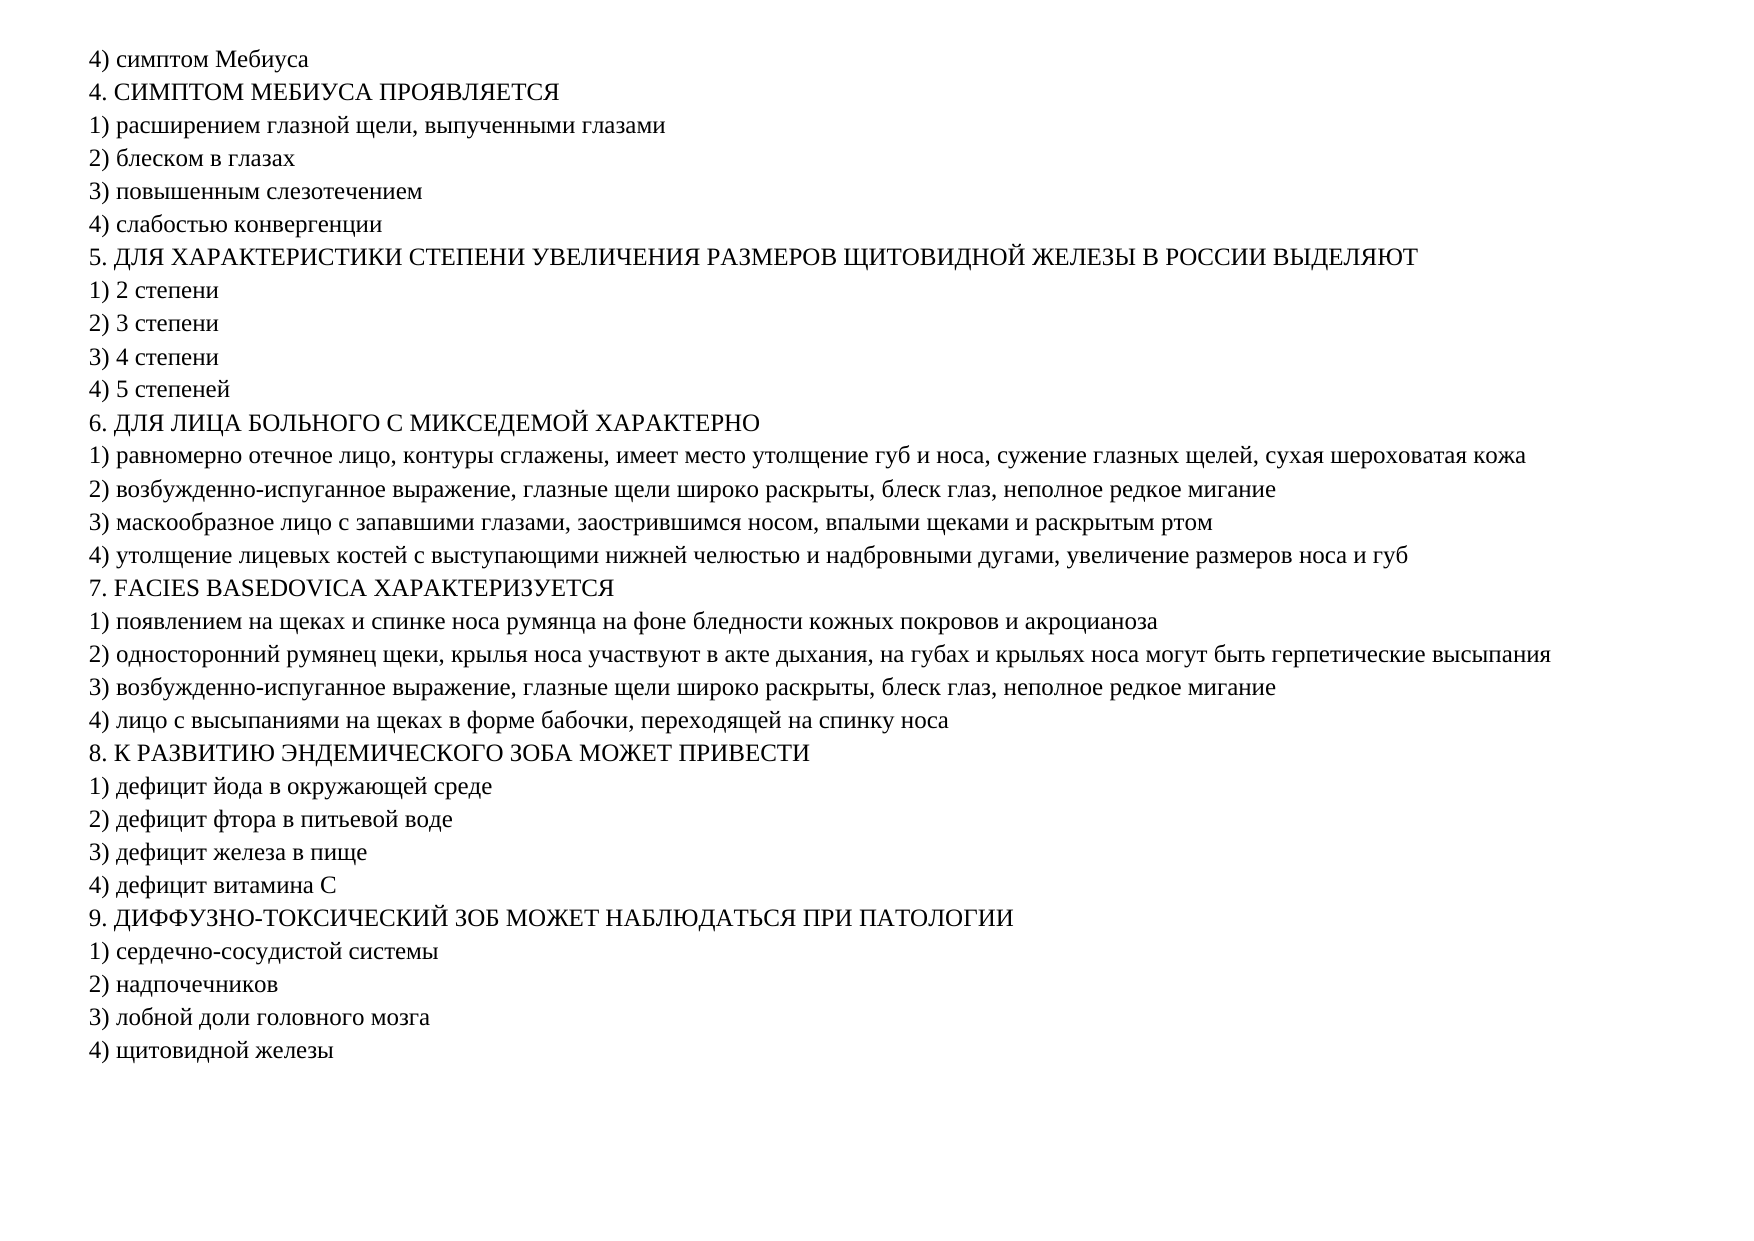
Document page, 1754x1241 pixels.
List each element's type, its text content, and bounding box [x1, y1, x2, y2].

text 4. СИМПТОМ МЕБИУСА ПРОЯВЛЯЕТСЯ [89, 77, 1698, 106]
text 3) 4 степени [89, 342, 1698, 370]
text 8. К РАЗВИТИЮ ЭНДЕМИЧЕСКОГО ЗОБА МОЖЕТ ПРИВЕСТИ [89, 738, 1698, 767]
text 1) сердечно-сосудистой системы [89, 936, 1698, 965]
text 1) 2 степени [89, 276, 1698, 304]
text 3) лобной доли головного мозга [89, 1002, 1698, 1031]
text 3) повышенным слезотечением [89, 176, 1698, 205]
text 4) лицо с высыпаниями на щеках в форме бабочки, переходящей на спинку носа [89, 705, 1698, 733]
text 7. FACIES BASEDOVICA ХАРАКТЕРИЗУЕТСЯ [89, 573, 1698, 601]
text 4) симптом Мебиуса [89, 44, 1698, 73]
text 1) равномерно отечное лицо, контуры сглажены, имеет место утолщение губ и носа, сужение глазных щелей, сухая шероховатая кожа [89, 441, 1698, 469]
text 2) односторонний румянец щеки, крылья носа участвуют в акте дыхания, на губах и крыльях носа могут быть герпетические высыпания [89, 639, 1698, 667]
text 3) возбужденно-испуганное выражение, глазные щели широко раскрыты, блеск глаз, неполное редкое мигание [89, 672, 1698, 701]
text 4) 5 степеней [89, 374, 1698, 403]
text 1) дефицит йода в окружающей среде [89, 771, 1698, 799]
text 2) блеском в глазах [89, 143, 1698, 172]
text 1) расширением глазной щели, выпученными глазами [89, 110, 1698, 139]
text 2) дефицит фтора в питьевой воде [89, 804, 1698, 833]
text 6. ДЛЯ ЛИЦА БОЛЬНОГО С МИКСЕДЕМОЙ ХАРАКТЕРНО [89, 408, 1698, 436]
text 1) появлением на щеках и спинке носа румянца на фоне бледности кожных покровов и акроцианоза [89, 606, 1698, 634]
text 5. ДЛЯ ХАРАКТЕРИСТИКИ СТЕПЕНИ УВЕЛИЧЕНИЯ РАЗМЕРОВ ЩИТОВИДНОЙ ЖЕЛЕЗЫ В РОССИИ ВЫДЕЛЯЮТ [89, 242, 1698, 271]
text 2) надпочечников [89, 969, 1698, 998]
text 2) возбужденно-испуганное выражение, глазные щели широко раскрыты, блеск глаз, неполное редкое мигание [89, 474, 1698, 502]
text 2) 3 степени [89, 308, 1698, 337]
text 3) маскообразное лицо с запавшими глазами, заострившимся носом, впалыми щеками и раскрытым ртом [89, 507, 1698, 535]
text 4) дефицит витамина С [89, 870, 1698, 899]
text 4) щитовидной железы [89, 1035, 1698, 1064]
text 9. ДИФФУЗНО-ТОКСИЧЕСКИЙ ЗОБ МОЖЕТ НАБЛЮДАТЬСЯ ПРИ ПАТОЛОГИИ [89, 903, 1698, 932]
text 4) утолщение лицевых костей с выступающими нижней челюстью и надбровными дугами, увеличение размеров носа и губ [89, 540, 1698, 568]
text 3) дефицит железа в пище [89, 837, 1698, 866]
text 4) слабостью конвергенции [89, 209, 1698, 238]
